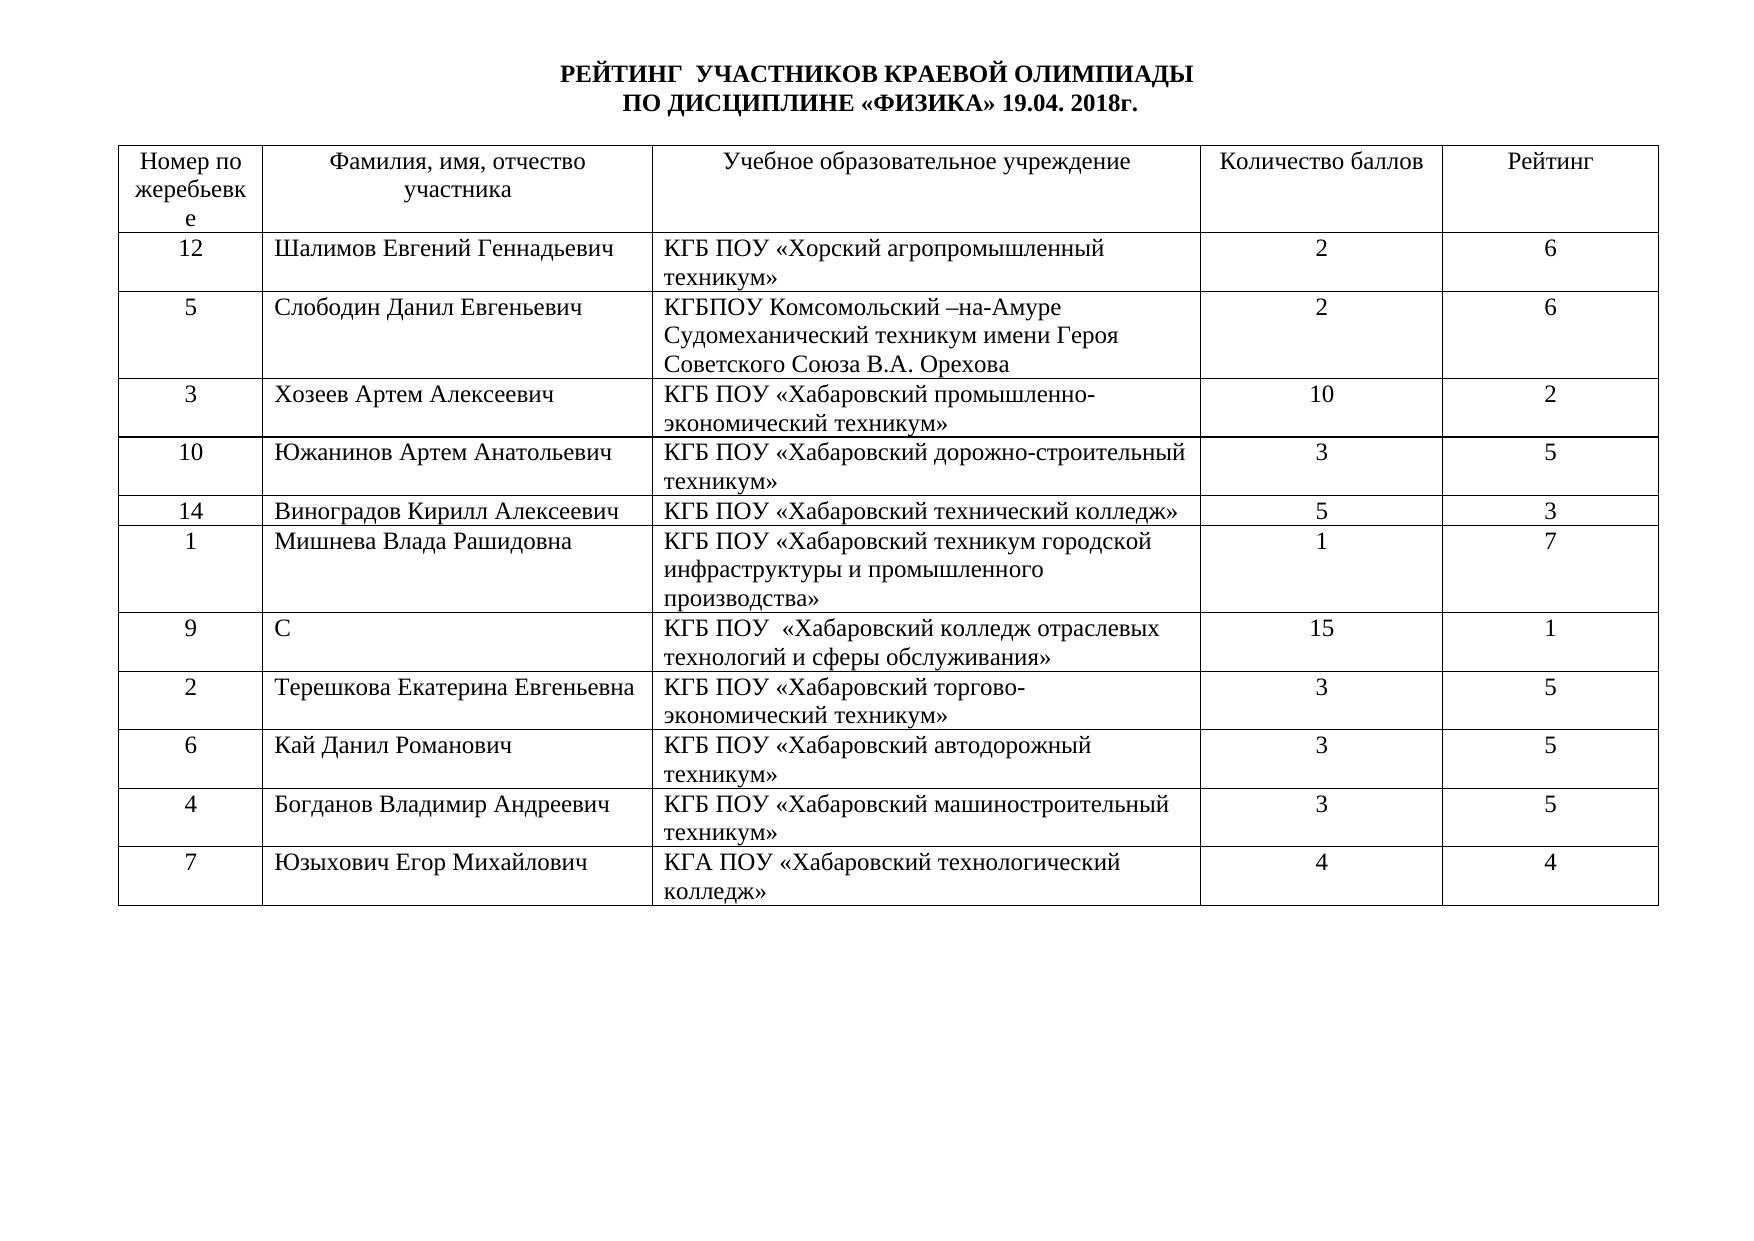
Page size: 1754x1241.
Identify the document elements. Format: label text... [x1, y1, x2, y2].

table_cell КГБ ПОУ «Хабаровский торгово- экономический техникум» [653, 672, 1200, 729]
table_cell 1 [119, 526, 262, 612]
table_cell 2 [119, 672, 262, 729]
table_cell 2 [1201, 233, 1442, 291]
table_cell 6 [119, 730, 262, 788]
table_cell КГБ ПОУ «Хабаровский технический колледж» [653, 496, 1200, 525]
table_cell 5 [1443, 672, 1658, 729]
table_cell 15 [1201, 613, 1442, 671]
table_cell 9 [119, 613, 262, 671]
table_cell КГБ ПОУ «Хабаровский машиностроительный техникум» [653, 789, 1200, 846]
table_cell С [263, 613, 652, 671]
table_cell 3 [1201, 438, 1442, 495]
table_cell 4 [119, 789, 262, 846]
table_cell 4 [1201, 847, 1442, 905]
table_cell 7 [1443, 526, 1658, 612]
table_cell Виноградов Кирилл Алексеевич [263, 496, 652, 525]
table_cell Хозеев Артем Алексеевич [263, 379, 652, 436]
table_cell 10 [119, 438, 262, 495]
table_cell 10 [1201, 379, 1442, 436]
table_cell КГБПОУ Комсомольский –на-Амуре Судомеханический техникум имени Героя Советского Союза В.А. Орехова [653, 292, 1200, 378]
text РЕЙТИНГ УЧАСТНИКОВ КРАЕВОЙ ОЛИМПИАДЫ [118, 59, 1636, 88]
table_cell КГБ ПОУ «Хабаровский колледж отраслевых технологий и сферы обслуживания» [653, 613, 1200, 671]
table_cell 2 [1443, 379, 1658, 436]
table_cell 3 [119, 379, 262, 436]
table_cell Кай Данил Романович [263, 730, 652, 788]
table_cell КГБ ПОУ «Хабаровский техникум городской инфраструктуры и промышленного производства» [653, 526, 1200, 612]
table_cell 3 [1201, 789, 1442, 846]
table_cell 3 [1443, 496, 1658, 525]
table_cell 5 [1443, 730, 1658, 788]
table_cell 3 [1201, 672, 1442, 729]
table_cell КГА ПОУ «Хабаровский технологический колледж» [653, 847, 1200, 905]
table_cell 4 [1443, 847, 1658, 905]
table_cell КГБ ПОУ «Хабаровский дорожно-строительный техникум» [653, 438, 1200, 495]
table_cell 5 [1201, 496, 1442, 525]
table_header Количество баллов [1201, 146, 1442, 232]
table_cell 6 [1443, 292, 1658, 378]
table_cell Шалимов Евгений Геннадьевич [263, 233, 652, 291]
table_cell 12 [119, 233, 262, 291]
table_cell 1 [1201, 526, 1442, 612]
table_cell 5 [1443, 438, 1658, 495]
table_header Рейтинг [1443, 146, 1658, 232]
table_cell Юзыхович Егор Михайлович [263, 847, 652, 905]
table_cell Слободин Данил Евгеньевич [263, 292, 652, 378]
table_cell Богданов Владимир Андреевич [263, 789, 652, 846]
table_cell Южанинов Артем Анатольевич [263, 438, 652, 495]
table_cell 2 [1201, 292, 1442, 378]
table_cell 3 [1201, 730, 1442, 788]
text ПО ДИСЦИПЛИНЕ «ФИЗИКА» 19.04. 2018г. [118, 88, 1636, 117]
table_header Номер по жеребьевке [119, 146, 262, 232]
table_cell 5 [1443, 789, 1658, 846]
table_header Фамилия, имя, отчество участника [263, 146, 652, 232]
table_cell 7 [119, 847, 262, 905]
table_cell 6 [1443, 233, 1658, 291]
table_header Учебное образовательное учреждение [653, 146, 1200, 232]
table_cell КГБ ПОУ «Хорский агропромышленный техникум» [653, 233, 1200, 291]
table_cell 5 [119, 292, 262, 378]
table_cell КГБ ПОУ «Хабаровский автодорожный техникум» [653, 730, 1200, 788]
table_cell 14 [119, 496, 262, 525]
table_cell Мишнева Влада Рашидовна [263, 526, 652, 612]
table_cell КГБ ПОУ «Хабаровский промышленно-экономический техникум» [653, 379, 1200, 436]
table_cell 1 [1443, 613, 1658, 671]
table_cell Терешкова Екатерина Евгеньевна [263, 672, 652, 729]
